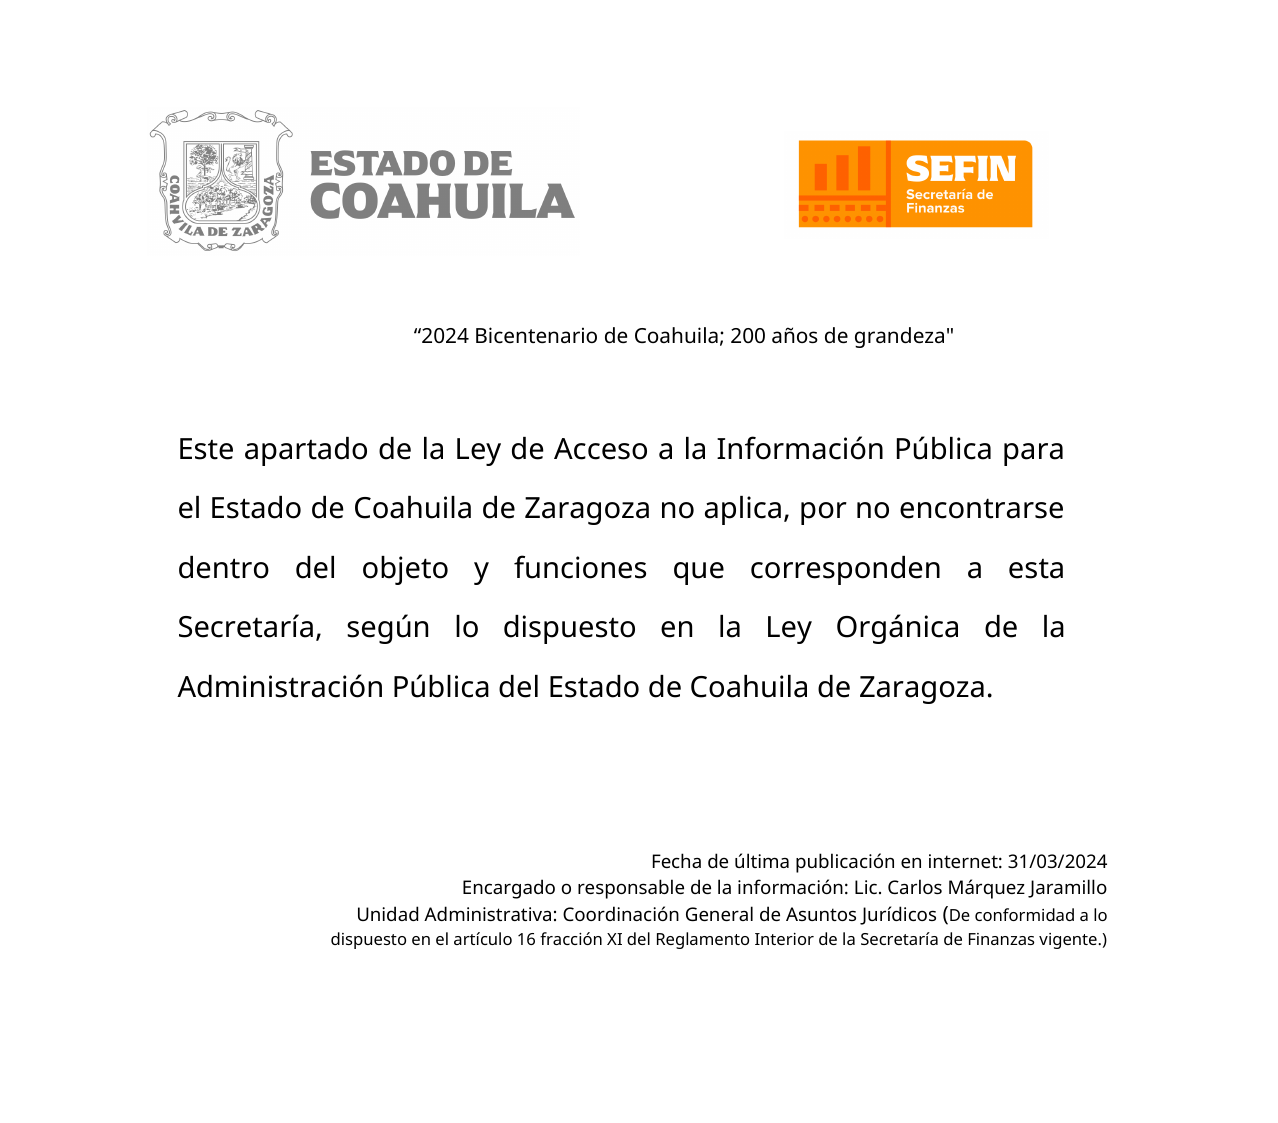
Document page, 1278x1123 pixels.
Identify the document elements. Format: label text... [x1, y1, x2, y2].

text “2024 Bicentenario de Coahuila; 200 años de grandeza" [148, 322, 1221, 350]
picture [783, 131, 1049, 239]
picture [147, 107, 580, 256]
text Unidad Administrativa: Coordinación General de Asuntos Jurídicos (De conformidad a lo dispuesto en el artículo 16 fracción XI del Reglamento Interior de la Secretaría de Finanzas vigente.) [295, 899, 1107, 951]
text Fecha de última publicación en internet: 31/03/2024 [223, 848, 1107, 874]
text Encargado o responsable de la información: Lic. Carlos Márquez Jaramillo [223, 874, 1107, 899]
text Este apartado de la Ley de Acceso a la Información Pública para el Estado de Coahuila de Zaragoza no aplica, por no encontrarse dentro del objeto y funciones que corresponden a esta Secretaría, según lo dispuesto en la Ley Orgánica de la Administración Pública del Estado de Coahuila de Zaragoza. [177, 428, 1066, 706]
